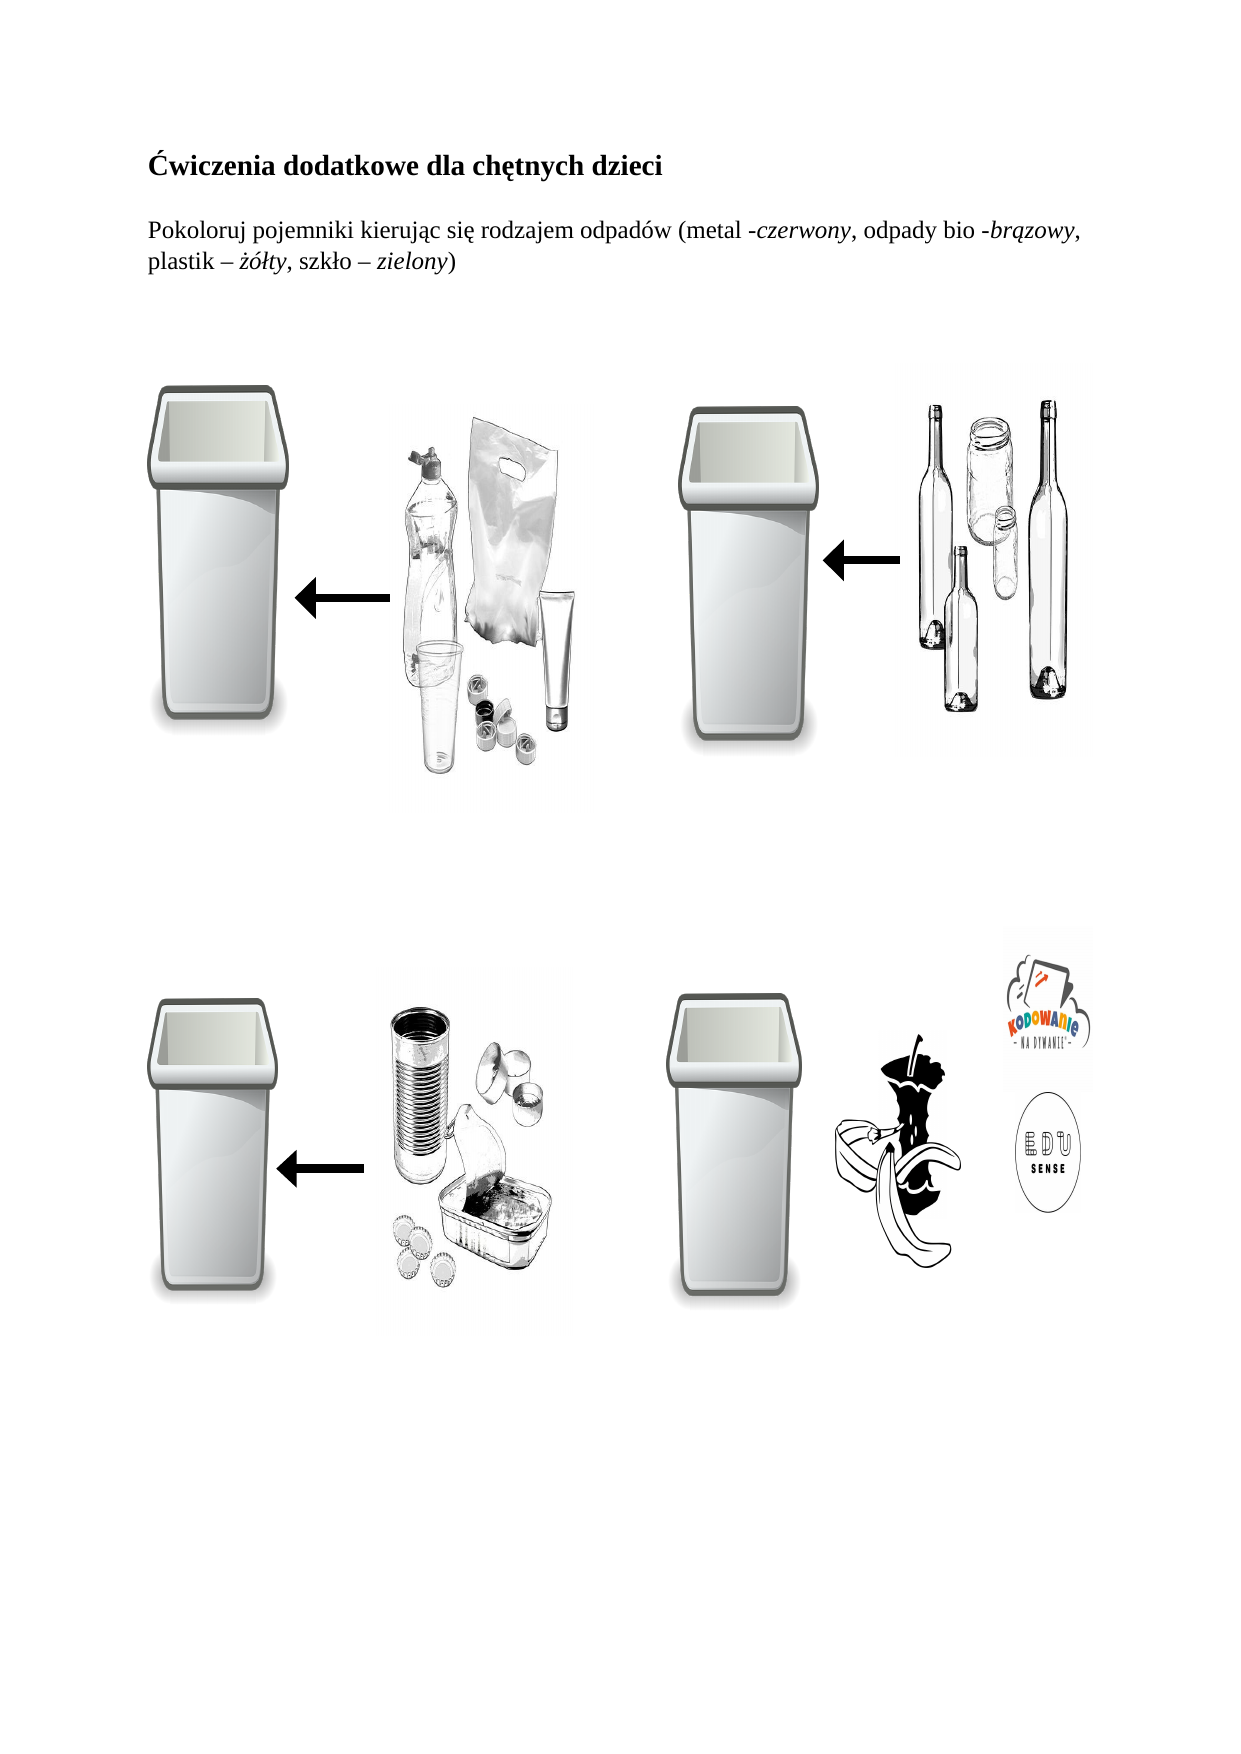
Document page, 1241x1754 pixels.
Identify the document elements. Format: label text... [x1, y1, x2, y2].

picture [678, 406, 819, 757]
picture [1003, 926, 1093, 1213]
picture [147, 998, 278, 1305]
picture [147, 385, 289, 736]
text Pokoloruj pojemniki kierując się rodzajem odpadów (metal -czerwony, odpady bio -brązowy, plastik – żółty, szkło – zielony) [148, 215, 1093, 274]
picture [374, 967, 573, 1336]
picture [893, 363, 1093, 757]
text Ćwiczenia dodatkowe dla chętnych dzieci [148, 148, 1093, 181]
picture [386, 404, 594, 813]
picture [666, 993, 802, 1311]
picture [835, 1030, 961, 1268]
